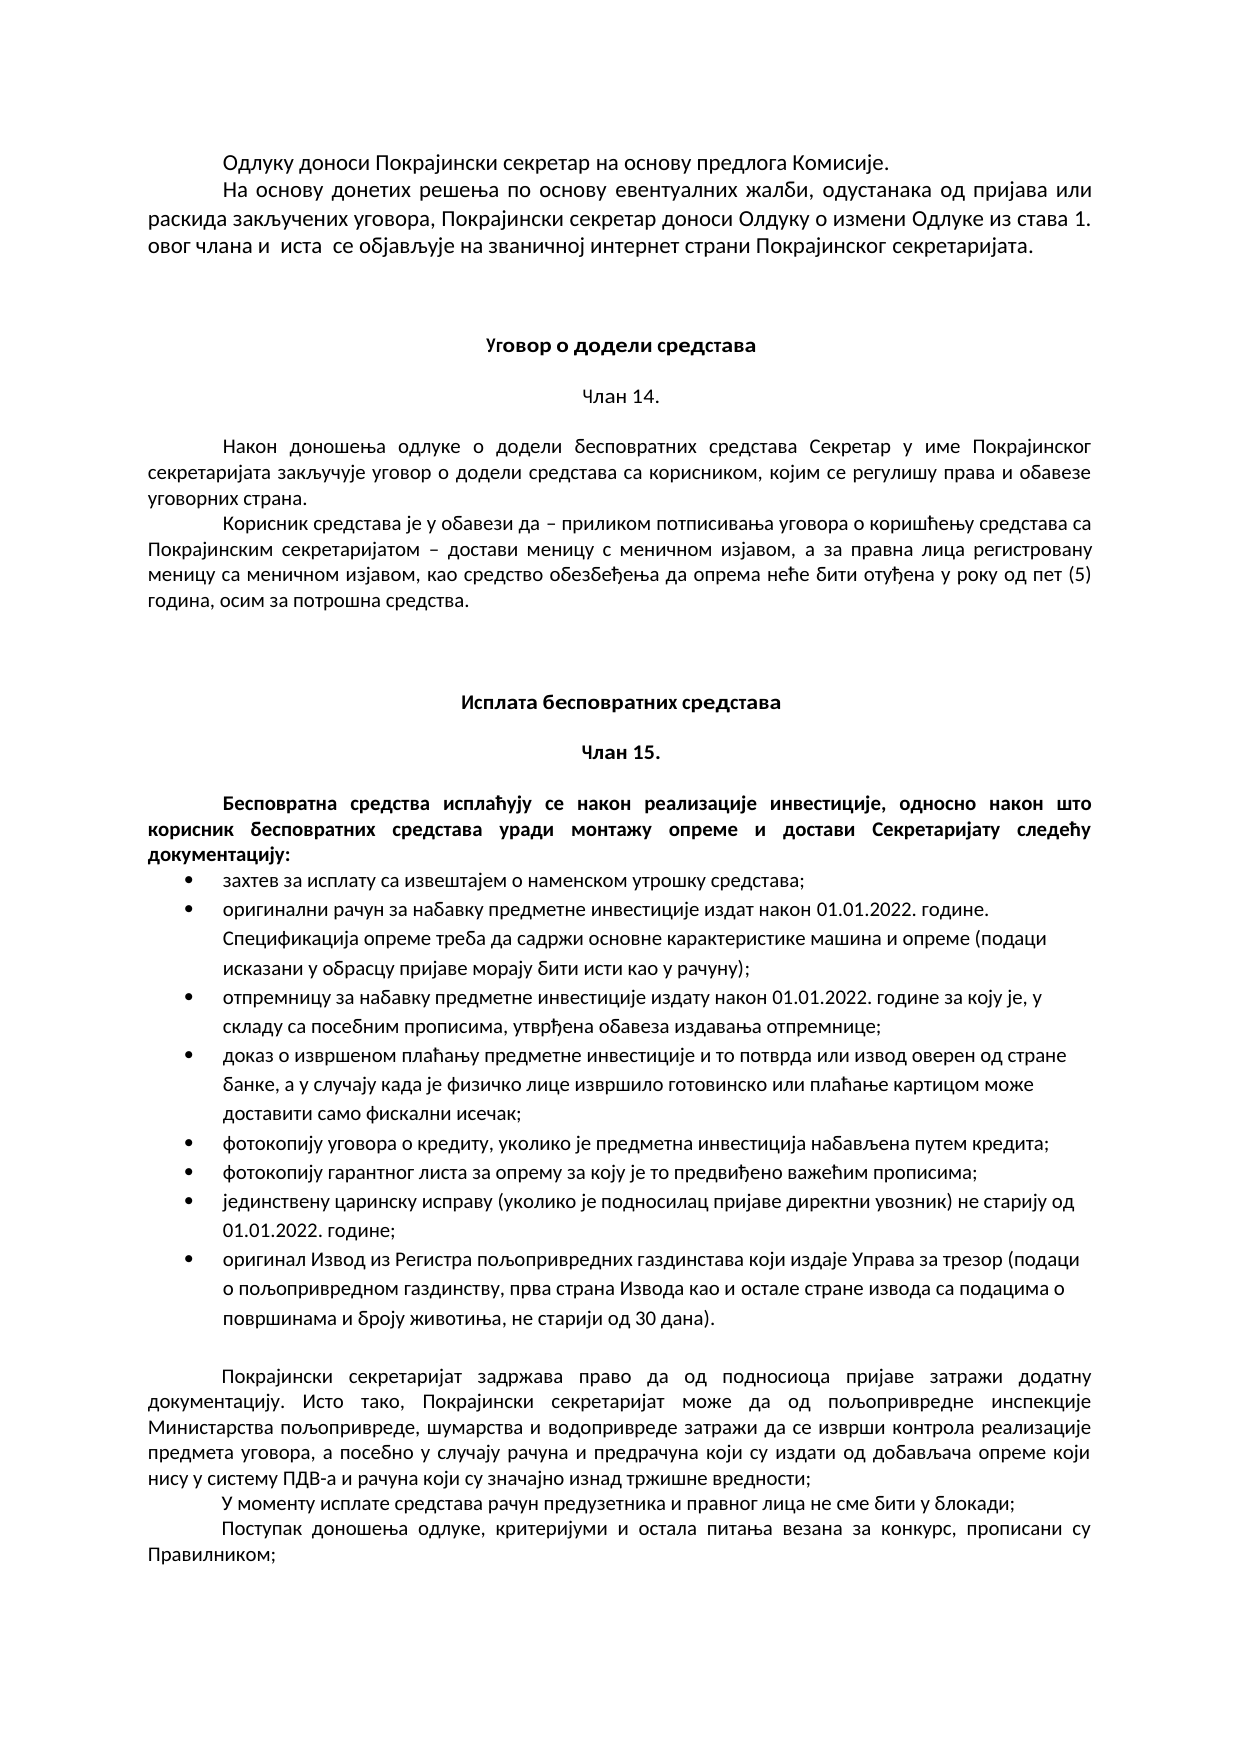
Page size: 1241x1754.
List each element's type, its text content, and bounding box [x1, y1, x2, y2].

list отпремницу за набавку предметне инвестиције издату након 01.01.2022. године за коју је, у складу са посебним прописима, утврђена обавеза издавања отпремнице; [185, 984, 1093, 1038]
text Члан 15. [148, 739, 1095, 765]
text У моменту исплате средстава рачун предузетника и правног лица не сме бити у блокади; [148, 1490, 1093, 1516]
text Члан 14. [148, 383, 1095, 408]
text Одлуку доноси Покрајински секретар на основу предлога Комисије. [148, 148, 1093, 176]
text На основу донетих решења по основу евентуалних жалби, одустанака од пријава или раскида закључених уговора, Покрајински секретар доноси Олдуку о измени Одлуке из става 1. овог члана и иста се објављује на званичној интернет страни Покрајинског секретаријата. [148, 176, 1093, 260]
list доказ о извршеном плаћању предметне инвестиције и то потврда или извод оверен од стране банке, а у случају када је физичко лице извршило готовинско или плаћање картицом може доставити само фискални исечак; [185, 1042, 1093, 1126]
list оригинал Извод из Регистра пољопривредних газдинстава који издаје Управа за трезор (подаци о пољопривредном газдинству, прва страна Извода као и остале стране извода са подацима о површинама и броју животиња, не старији од 30 дана). [185, 1246, 1093, 1330]
text Корисник средстава је у обавези да ‒ приликом потписивања уговора о коришћењу средстава са Покрајинским секретаријатом ‒ достави меницу с меничном изјавом, a за правна лица регистровану меницу са меничном изјавом, као средство обезбеђења да опрема неће бити отуђена у року од пет (5) година, осим за потрошна средства. [148, 510, 1093, 613]
text Поступак доношења одлуке, критеријуми и остала питања везана за конкурс, прописани су Правилником; [148, 1516, 1093, 1566]
text Уговор о додели средстава [148, 333, 1095, 358]
list јединствену царинску исправу (уколико је подносилац пријаве директни увозник) не старију од 01.01.2022. године; [185, 1188, 1093, 1243]
text Покрајински секретаријат задржава право да од подносиоца пријаве затражи додатну документацију. Исто тако, Покрајински секретаријат може да од пољопривредне инспекције Министарства пољопривреде, шумарства и водопривреде затражи да се изврши контрола реализације предмета уговора, а посебно у случају рачуна и предрачуна који су издати од добављача опреме који нису у систему ПДВ-а и рачуна који су значајно изнад тржишне вредности; [148, 1363, 1093, 1490]
text Бесповратна средства исплаћују се након реализације инвестиције, односно након што корисник бесповратних средстава уради монтажу опреме и достави Секретаријату следећу документацију: [148, 790, 1093, 867]
list оригинални рачун за набавку предметне инвестиције издат након 01.01.2022. године. Спецификација опреме треба да садржи основне карактеристике машина и опреме (подаци исказани у обрасцу пријаве морају бити исти као у рачуну); [185, 896, 1093, 980]
list фотокопију уговора о кредиту, уколико је предметна инвестиција набављена путем кредита; [185, 1130, 1093, 1155]
list захтев за исплату са извештајем о наменском утрошку средстава; [185, 867, 1093, 893]
text Након доношења одлуке о додели бесповратних средстава Секретар у име Покрајинског секретаријата закључује уговор о додели средстава са корисником, којим се регулишу права и обавезе уговорних страна. [148, 433, 1093, 510]
list фотокопију гарантног листа за опрему за коју је то предвиђено важећим прописима; [185, 1159, 1093, 1184]
text Исплата бесповратних средстава [148, 689, 1095, 714]
